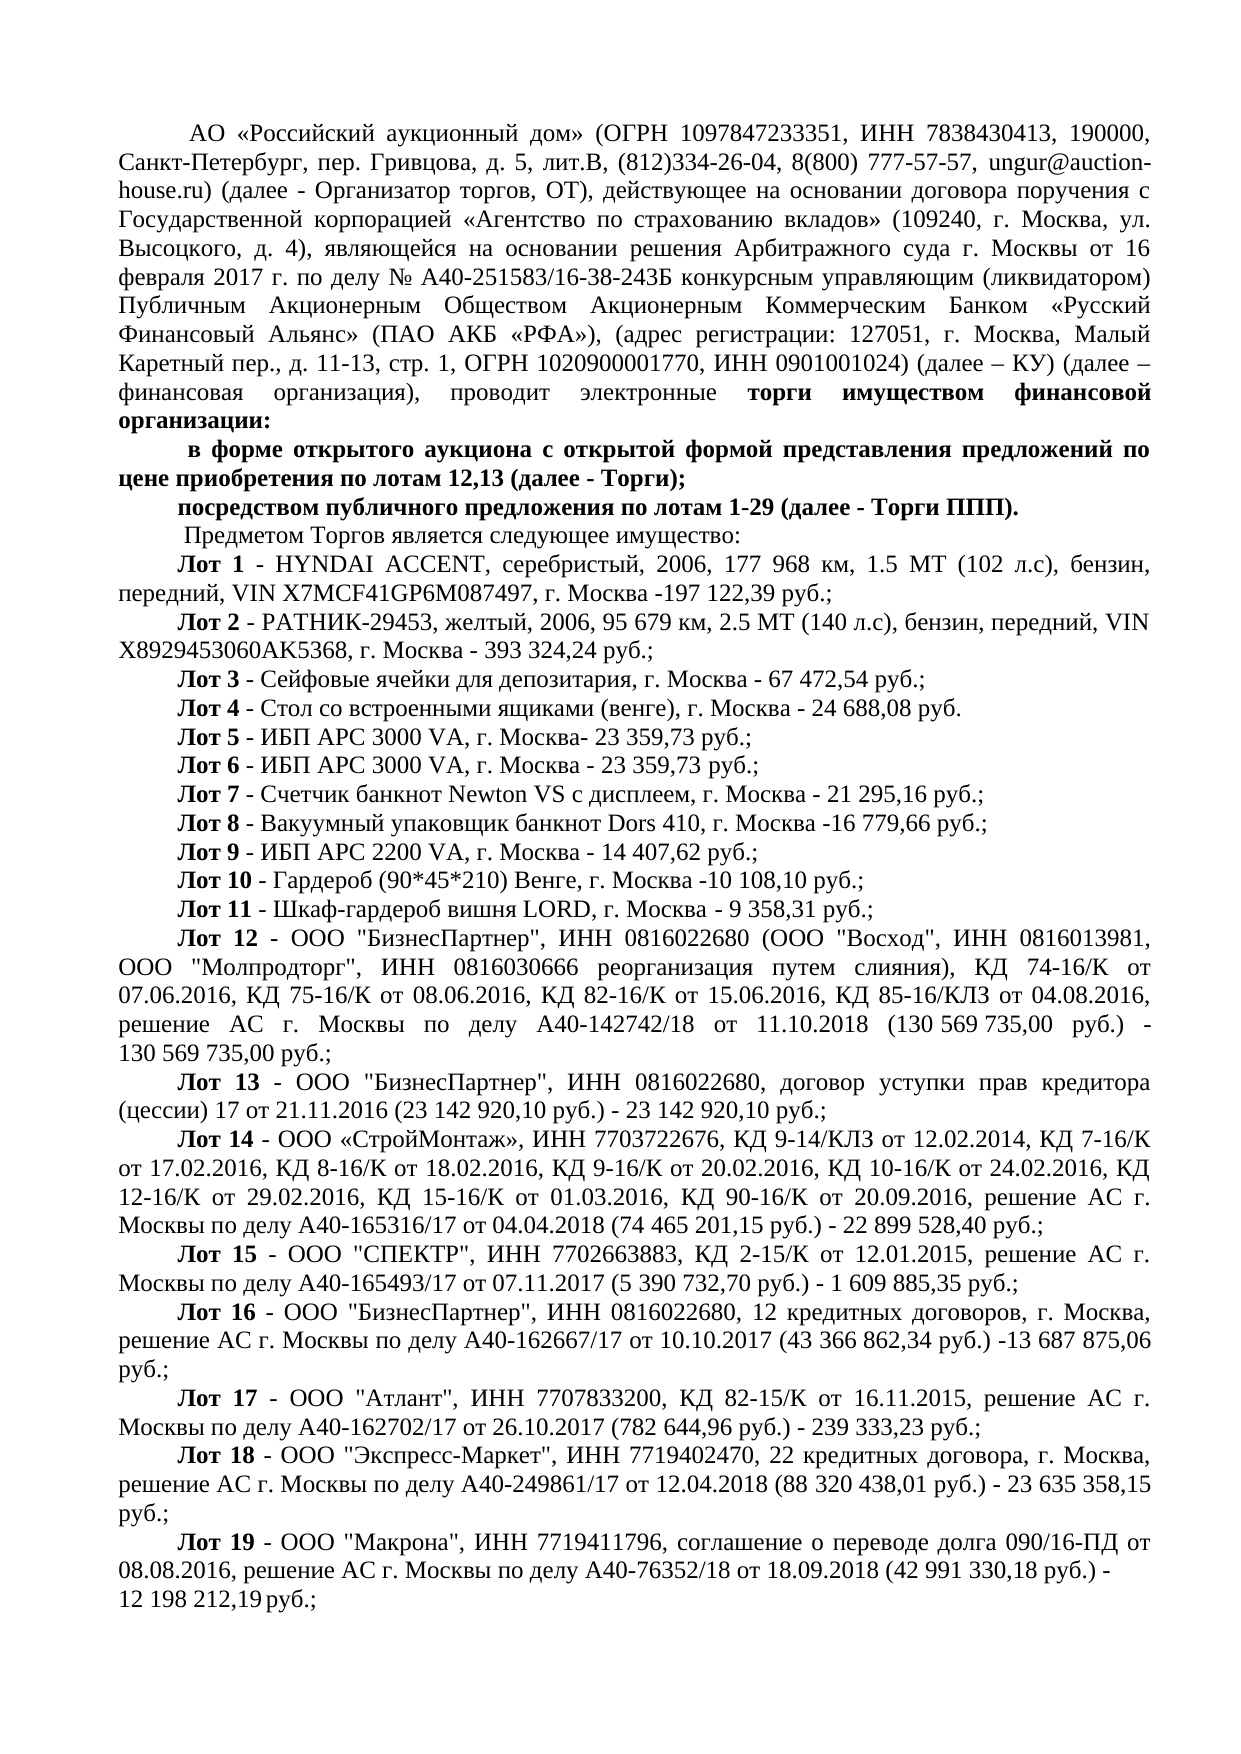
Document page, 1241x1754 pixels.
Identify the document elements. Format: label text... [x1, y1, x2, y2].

text Лот 7 - Счетчик банкнот Newton VS c дисплеем, г. Москва - 21 295,16 руб.; [118, 779, 1151, 808]
text Лот 2 - РАТНИК-29453, желтый, 2006, 95 679 км, 2.5 МТ (140 л.с), бензин, передний, VIN X8929453060AK5368, г. Москва - 393 324,24 руб.; [118, 607, 1151, 664]
text АО «Российский аукционный дом» (ОГРН 1097847233351, ИНН 7838430413, 190000, Санкт-Петербург, пер. Гривцова, д. 5, лит.В, (812)334-26-04, 8(800) 777-57-57, ungur@auction-house.ru) (далее - Организатор торгов, ОТ), действующее на основании договора поручения с Государственной корпорацией «Агентство по страхованию вкладов» (109240, г. Москва, ул. Высоцкого, д. 4), являющейся на основании решения Арбитражного суда г. Москвы от 16 февраля 2017 г. по делу № А40-251583/16-38-243Б конкурсным управляющим (ликвидатором) Публичным Акционерным Обществом Акционерным Коммерческим Банком «Русский Финансовый Альянс» (ПАО АКБ «РФА»), (адрес регистрации: 127051, г. Москва, Малый Каретный пер., д. 11-13, стр. 1, ОГРН 1020900001770, ИНН 0901001024) (далее – КУ) (далее – финансовая организация), проводит электронные торги имуществом финансовой организации: [118, 118, 1151, 434]
text Лот 5 - ИБП АРС 3000 VA, г. Москва- 23 359,73 руб.; [118, 722, 1151, 751]
text Лот 17 - ООО "Атлант", ИНН 7707833200, КД 82-15/К от 16.11.2015, решение АС г. Москвы по делу А40-162702/17 от 26.10.2017 (782 644,96 руб.) - 239 333,23 руб.; [118, 1383, 1151, 1441]
text Лот 9 - ИБП АРС 2200 VA, г. Москва - 14 407,62 руб.; [118, 837, 1151, 866]
text Лот 6 - ИБП АРС 3000 VA, г. Москва - 23 359,73 руб.; [118, 751, 1151, 779]
text Лот 12 - ООО "БизнесПартнер", ИНН 0816022680 (ООО "Восход", ИНН 0816013981, ООО "Молпродторг", ИНН 0816030666 реорганизация путем слияния), КД 74-16/К от 07.06.2016, КД 75-16/К от 08.06.2016, КД 82-16/К от 15.06.2016, КД 85-16/КЛЗ от 04.08.2016, решение АС г. Москвы по делу А40-142742/18 от 11.10.2018 (130 569 735,00 руб.) - 130 569 735,00 руб.; [118, 923, 1151, 1067]
text Лот 4 - Стол со встроенными ящиками (венге), г. Москва - 24 688,08 руб. [118, 693, 1151, 722]
text Лот 3 - Сейфовые ячейки для депозитария, г. Москва - 67 472,54 руб.; [118, 664, 1151, 693]
text Предметом Торгов является следующее имущество: [118, 521, 1151, 549]
text Лот 18 - ООО "Экспресс-Маркет", ИНН 7719402470, 22 кредитных договора, г. Москва, решение АС г. Москвы по делу А40-249861/17 от 12.04.2018 (88 320 438,01 руб.) - 23 635 358,15 руб.; [118, 1441, 1151, 1527]
text посредством публичного предложения по лотам 1-29 (далее - Торги ППП). [118, 492, 1151, 521]
text Лот 14 - ООО «СтройМонтаж», ИНН 7703722676, КД 9-14/КЛЗ от 12.02.2014, КД 7-16/К от 17.02.2016, КД 8-16/К от 18.02.2016, КД 9-16/К от 20.02.2016, КД 10-16/К от 24.02.2016, КД 12-16/К от 29.02.2016, КД 15-16/К от 01.03.2016, КД 90-16/К от 20.09.2016, решение АС г. Москвы по делу А40-165316/17 от 04.04.2018 (74 465 201,15 руб.) - 22 899 528,40 руб.; [118, 1124, 1151, 1239]
text Лот 19 - ООО "Макрона", ИНН 7719411796, соглашение о переводе долга 090/16-ПД от 08.08.2016, решение АС г. Москвы по делу А40-76352/18 от 18.09.2018 (42 991 330,18 руб.) - [118, 1527, 1151, 1584]
text Лот 15 - ООО "СПЕКТР", ИНН 7702663883, КД 2-15/К от 12.01.2015, решение АС г. Москвы по делу А40-165493/17 от 07.11.2017 (5 390 732,70 руб.) - 1 609 885,35 руб.; [118, 1239, 1151, 1297]
text Лот 13 - ООО "БизнесПартнер", ИНН 0816022680, договор уступки прав кредитора (цессии) 17 от 21.11.2016 (23 142 920,10 руб.) - 23 142 920,10 руб.; [118, 1067, 1151, 1124]
text 12 198 212,19 руб.; [118, 1584, 1151, 1613]
text Лот 1 - HYNDAI ACCENT, серебристый, 2006, 177 968 км, 1.5 МТ (102 л.с), бензин, передний, VIN X7MCF41GP6M087497, г. Москва -197 122,39 руб.; [118, 549, 1151, 607]
text Лот 10 - Гардероб (90*45*210) Венге, г. Москва -10 108,10 руб.; [118, 866, 1151, 894]
text в форме открытого аукциона с открытой формой представления предложений по цене приобретения по лотам 12,13 (далее - Торги); [118, 434, 1151, 492]
text Лот 11 - Шкаф-гардероб вишня LORD, г. Москва - 9 358,31 руб.; [118, 894, 1151, 923]
text Лот 16 - ООО "БизнесПартнер", ИНН 0816022680, 12 кредитных договоров, г. Москва, решение АС г. Москвы по делу А40-162667/17 от 10.10.2017 (43 366 862,34 руб.) -13 687 875,06 руб.; [118, 1297, 1151, 1383]
text Лот 8 - Вакуумный упаковщик банкнот Dors 410, г. Москва -16 779,66 руб.; [118, 808, 1151, 837]
